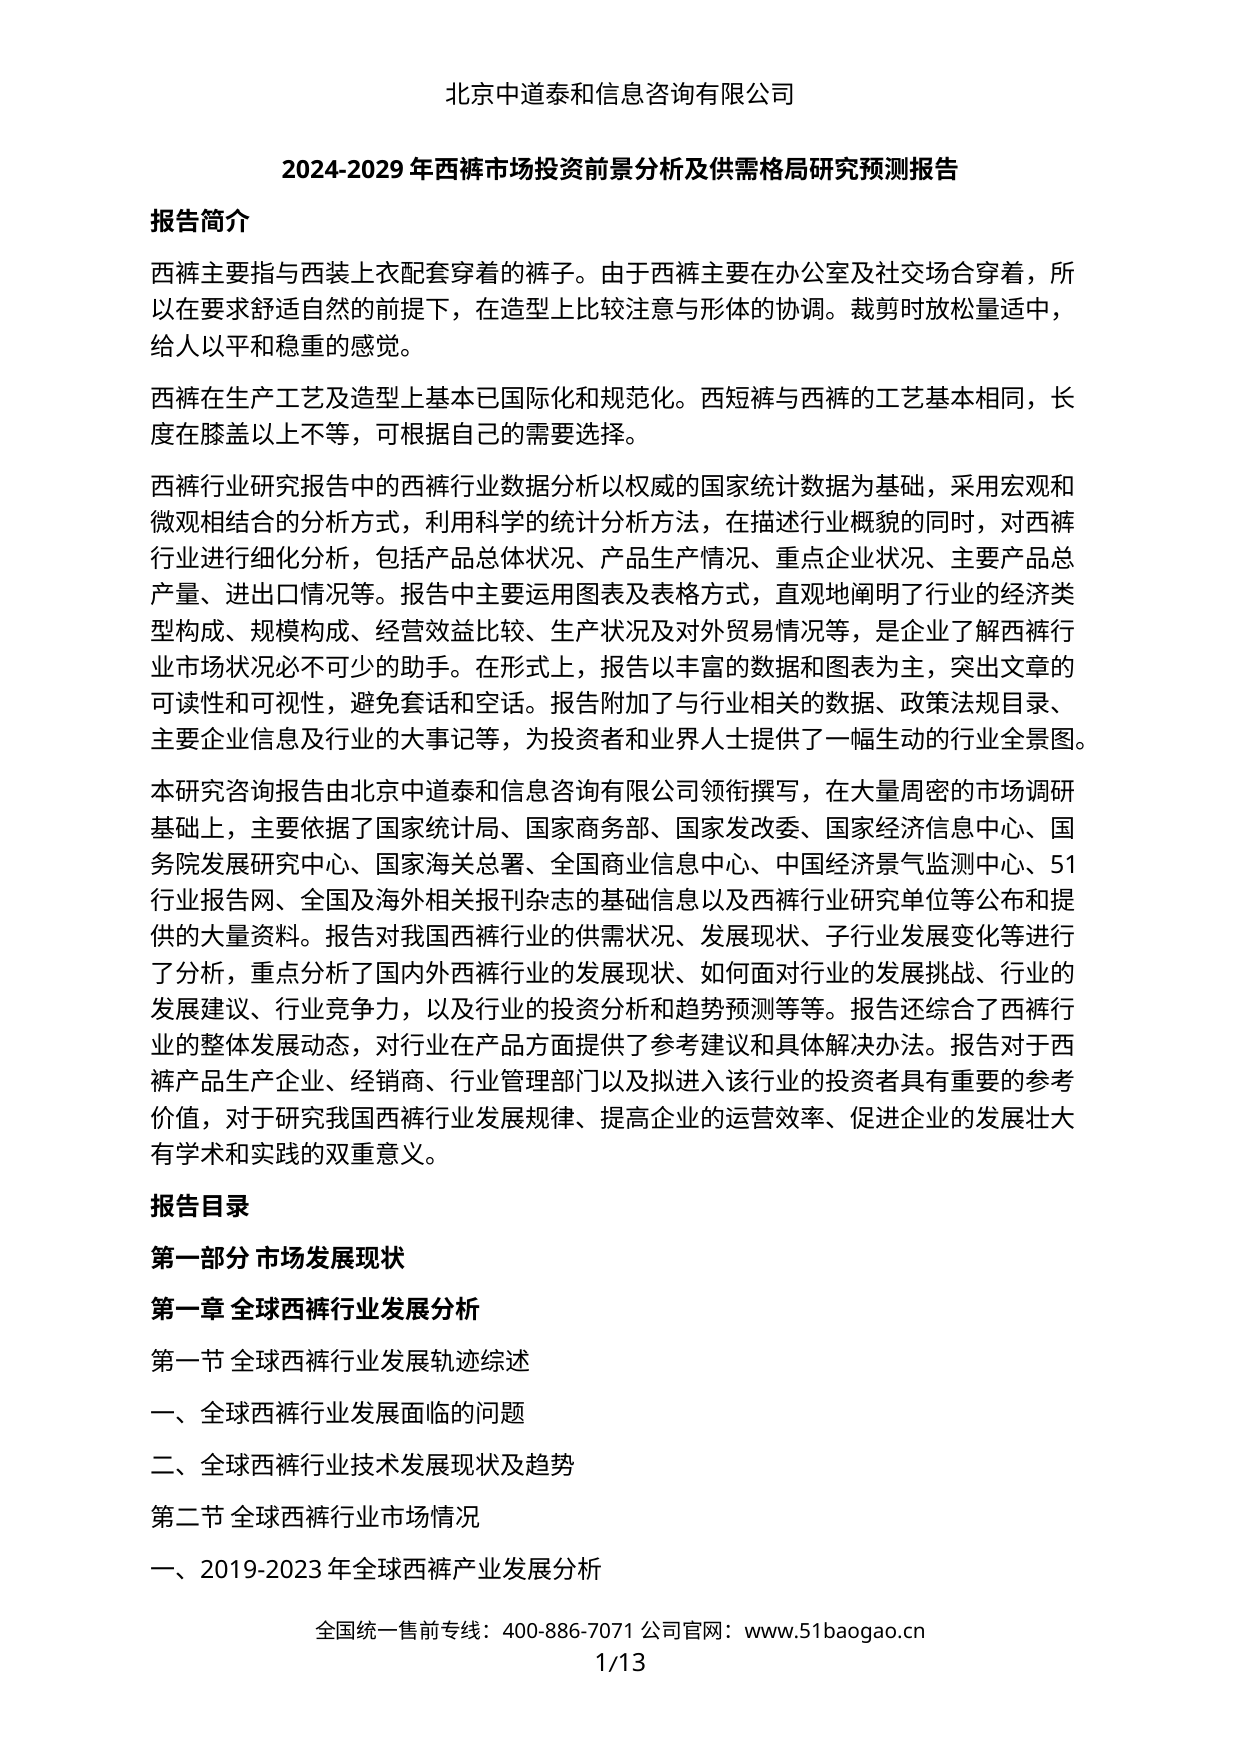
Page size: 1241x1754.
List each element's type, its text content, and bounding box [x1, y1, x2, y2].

text 二、全球西裤行业技术发展现状及趋势 [150, 1446, 1090, 1482]
text 第一部分 市场发展现状 [150, 1238, 1090, 1274]
text 第一节 全球西裤行业发展轨迹综述 [150, 1342, 1090, 1378]
text 第一章 全球西裤行业发展分析 [150, 1290, 1090, 1326]
text 报告目录 [150, 1186, 1090, 1222]
text 一、2019-2023年全球西裤产业发展分析 [150, 1549, 1090, 1586]
text 第二节 全球西裤行业市场情况 [150, 1497, 1090, 1534]
text 2024-2029年西裤市场投资前景分析及供需格局研究预测报告 [150, 150, 1090, 186]
text 西裤在生产工艺及造型上基本已国际化和规范化。西短裤与西裤的工艺基本相同，长度在膝盖以上不等，可根据自己的需要选择。 [150, 378, 1090, 451]
text 西裤主要指与西装上衣配套穿着的裤子。由于西裤主要在办公室及社交场合穿着，所以在要求舒适自然的前提下，在造型上比较注意与形体的协调。裁剪时放松量适中，给人以平和稳重的感觉。 [150, 254, 1090, 362]
text 西裤行业研究报告中的西裤行业数据分析以权威的国家统计数据为基础，采用宏观和微观相结合的分析方式，利用科学的统计分析方法，在描述行业概貌的同时，对西裤行业进行细化分析，包括产品总体状况、产品生产情况、重点企业状况、主要产品总产量、进出口情况等。报告中主要运用图表及表格方式，直观地阐明了行业的经济类型构成、规模构成、经营效益比较、生产状况及对外贸易情况等，是企业了解西裤行业市场状况必不可少的助手。在形式上，报告以丰富的数据和图表为主，突出文章的可读性和可视性，避免套话和空话。报告附加了与行业相关的数据、政策法规目录、主要企业信息及行业的大事记等，为投资者和业界人士提供了一幅生动的行业全景图。 [150, 466, 1090, 756]
text 报告简介 [150, 202, 1090, 238]
text 一、全球西裤行业发展面临的问题 [150, 1394, 1090, 1430]
text 本研究咨询报告由北京中道泰和信息咨询有限公司领衔撰写，在大量周密的市场调研基础上，主要依据了国家统计局、国家商务部、国家发改委、国家经济信息中心、国务院发展研究中心、国家海关总署、全国商业信息中心、中国经济景气监测中心、51行业报告网、全国及海外相关报刊杂志的基础信息以及西裤行业研究单位等公布和提供的大量资料。报告对我国西裤行业的供需状况、发展现状、子行业发展变化等进行了分析，重点分析了国内外西裤行业的发展现状、如何面对行业的发展挑战、行业的发展建议、行业竞争力，以及行业的投资分析和趋势预测等等。报告还综合了西裤行业的整体发展动态，对行业在产品方面提供了参考建议和具体解决办法。报告对于西裤产品生产企业、经销商、行业管理部门以及拟进入该行业的投资者具有重要的参考价值，对于研究我国西裤行业发展规律、提高企业的运营效率、促进企业的发展壮大有学术和实践的双重意义。 [150, 772, 1090, 1171]
